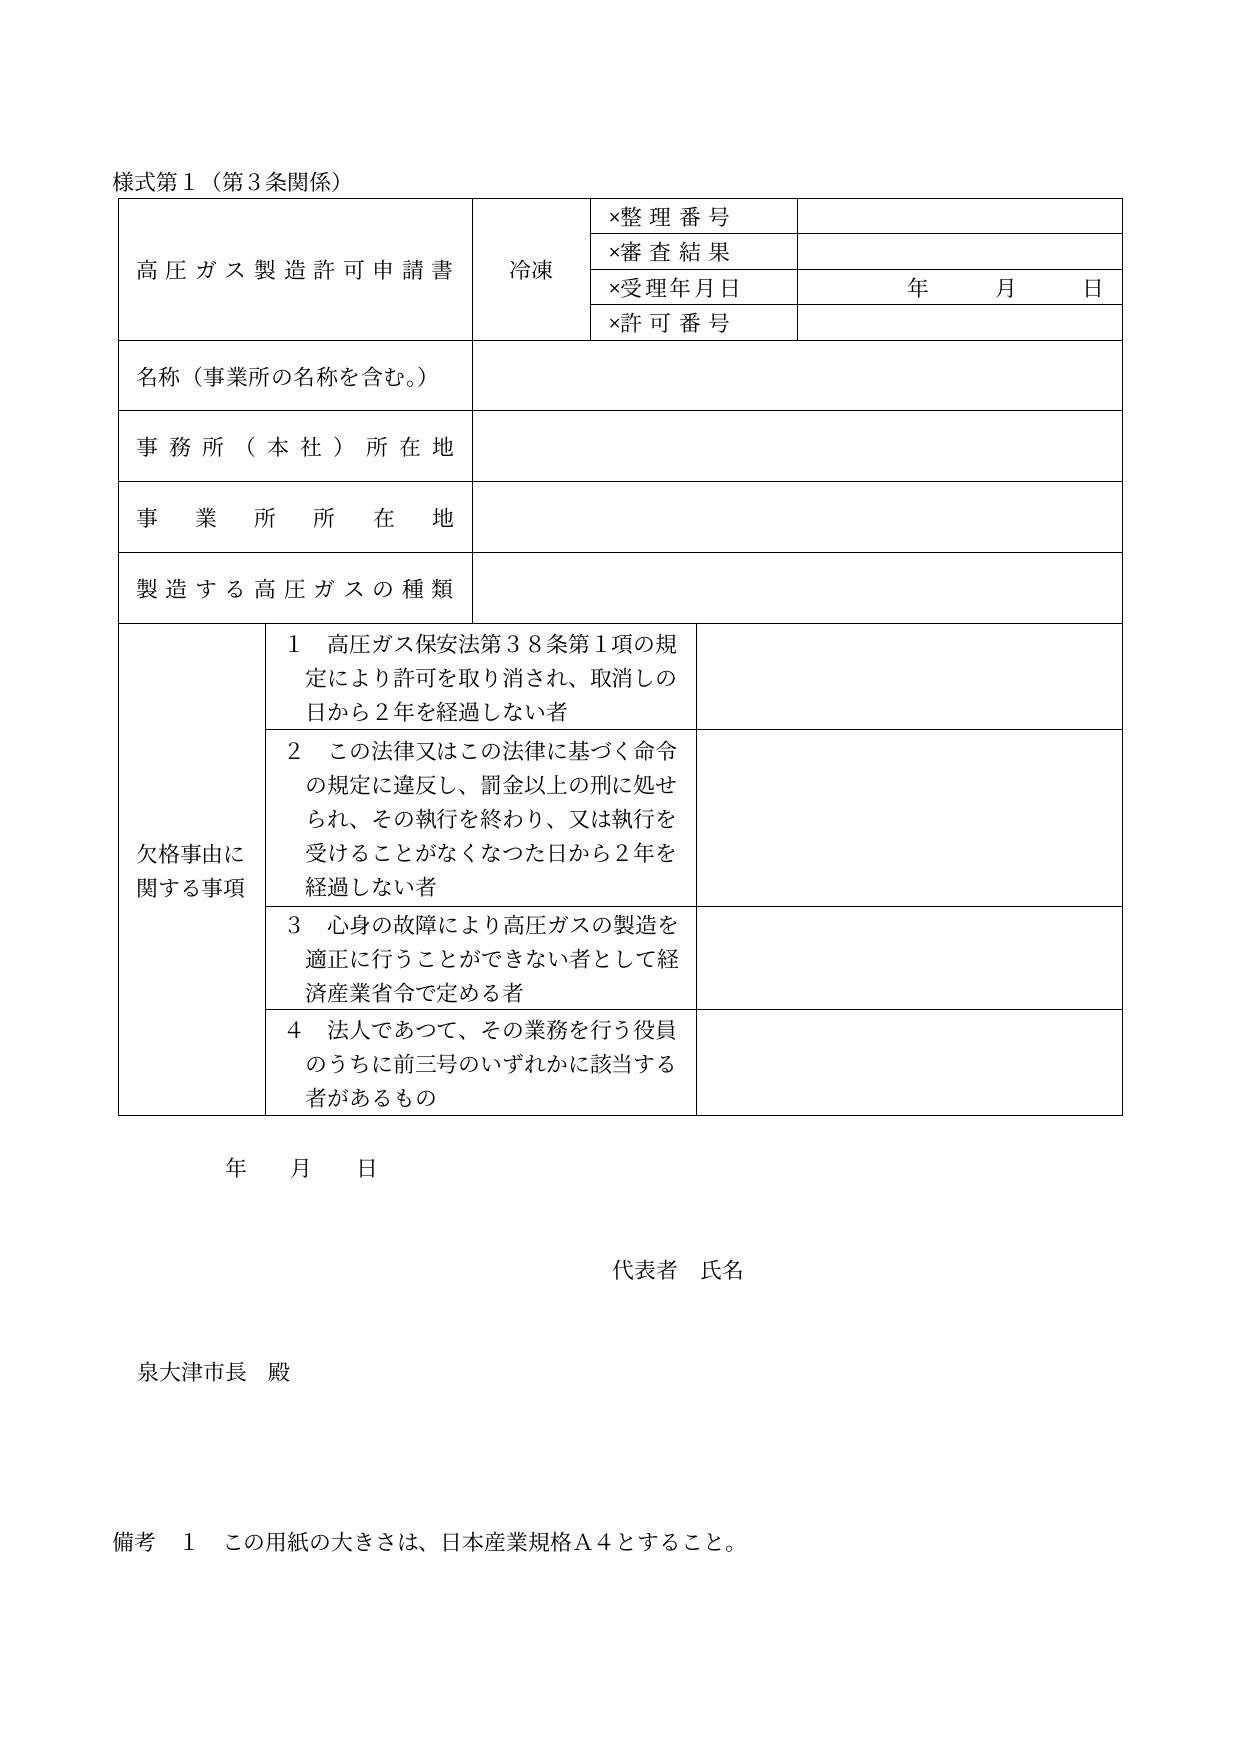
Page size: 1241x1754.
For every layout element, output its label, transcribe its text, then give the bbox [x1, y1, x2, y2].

text 備考 １ この用紙の大きさは、日本産業規格Ａ４とすること。 [112, 1524, 1128, 1558]
table_header ×整理番号 [591, 199, 797, 233]
table_cell 製造する高圧ガスの種類 [119, 553, 472, 623]
table_cell [697, 624, 1122, 729]
table_cell 事務所（本社）所在地 [119, 411, 472, 481]
text 様式第１（第３条関係） [112, 164, 1128, 198]
text 泉大津市長 殿 [137, 1354, 1128, 1388]
table_cell [473, 411, 1122, 481]
table_cell [798, 234, 1122, 269]
text 年 月 日 [137, 1150, 1128, 1184]
text 代表者 氏名 [612, 1252, 1128, 1286]
table_cell ×許可番号 [591, 305, 797, 339]
table_cell [697, 730, 1122, 906]
table_cell [473, 341, 1122, 410]
table_header 冷凍 [473, 199, 590, 339]
table_cell ３ 心身の故障により高圧ガスの製造を適正に行うことができない者として経済産業省令で定める者 [266, 907, 696, 1009]
table_cell [697, 1010, 1122, 1115]
table_cell ×審査結果 [591, 234, 797, 269]
table_cell 欠格事由に 関する事項 [119, 624, 265, 1115]
table_header [798, 199, 1122, 233]
table_cell 年 月 日 [798, 270, 1122, 304]
table_cell ×受理年月日 [591, 270, 797, 304]
table_cell 事業所所在地 [119, 482, 472, 552]
table_cell ４ 法人であつて、その業務を行う役員 のうちに前三号のいずれかに該当する 者があるもの [266, 1010, 696, 1115]
table_cell ２ この法律又はこの法律に基づく命令 の規定に違反し、罰金以上の刑に処せ られ、その執行を終わり、又は執行を 受けることがなくなつた日から２年を 経過しない者 [266, 730, 696, 906]
table_cell １ 高圧ガス保安法第３８条第１項の規 定により許可を取り消され、取消しの 日から２年を経過しない者 [266, 624, 696, 729]
table_header 高圧ガス製造許可申請書 [119, 199, 472, 339]
table_cell [473, 482, 1122, 552]
table_cell [697, 907, 1122, 1009]
table_cell 名称（事業所の名称を含む｡） [119, 341, 472, 410]
table_cell [473, 553, 1122, 623]
table_cell [798, 305, 1122, 339]
